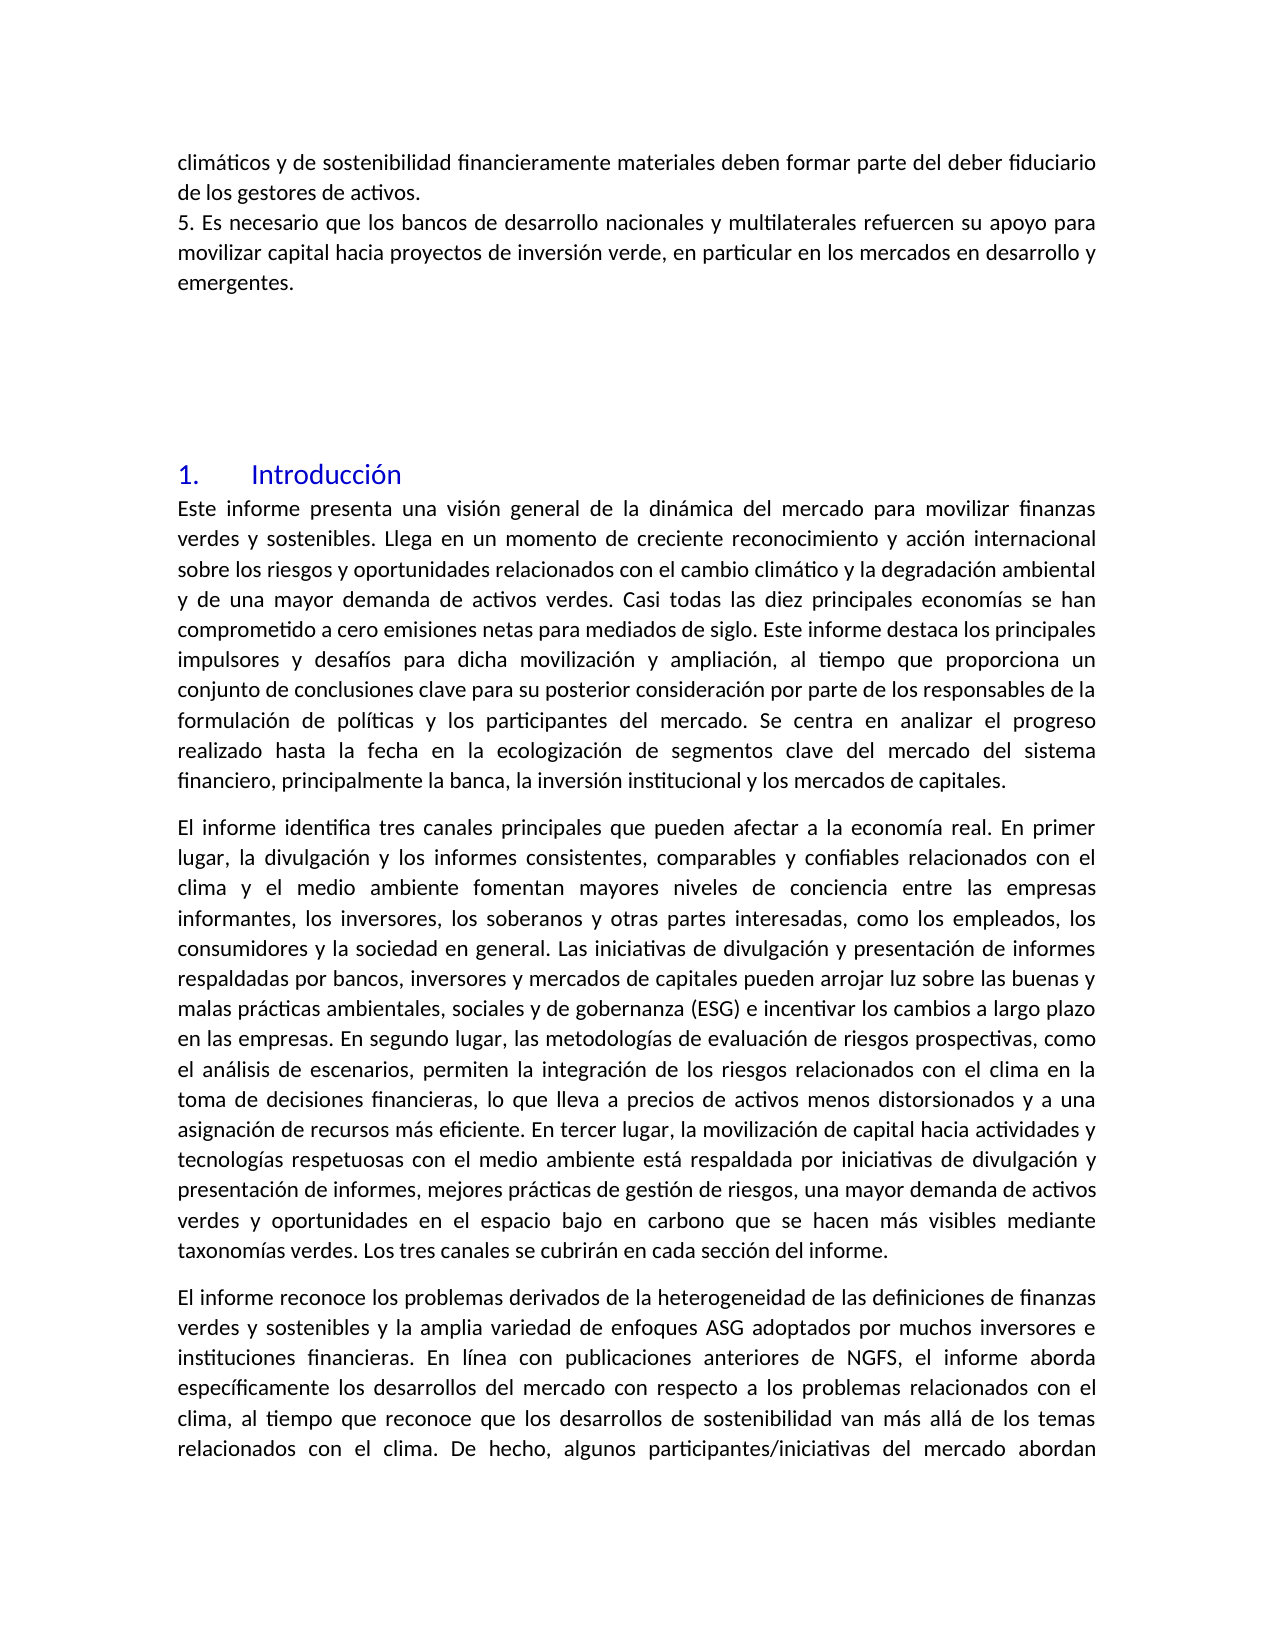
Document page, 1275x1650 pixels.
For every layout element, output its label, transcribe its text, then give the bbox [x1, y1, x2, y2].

text El informe identifica tres canales principales que pueden afectar a la economía real. En primer lugar, la divulgación y los informes consistentes, comparables y confiables relacionados con el clima y el medio ambiente fomentan mayores niveles de conciencia entre las empresas informantes, los inversores, los soberanos y otras partes interesadas, como los empleados, los consumidores y la sociedad en general. Las iniciativas de divulgación y presentación de informes respaldadas por bancos, inversores y mercados de capitales pueden arrojar luz sobre las buenas y malas prácticas ambientales, sociales y de gobernanza (ESG) e incentivar los cambios a largo plazo en las empresas. En segundo lugar, las metodologías de evaluación de riesgos prospectivas, como el análisis de escenarios, permiten la integración de los riesgos relacionados con el clima en la toma de decisiones financieras, lo que lleva a precios de activos menos distorsionados y a una asignación de recursos más eficiente. En tercer lugar, la movilización de capital hacia actividades y tecnologías respetuosas con el medio ambiente está respaldada por iniciativas de divulgación y presentación de informes, mejores prácticas de gestión de riesgos, una mayor demanda de activos verdes y oportunidades en el espacio bajo en carbono que se hacen más visibles mediante taxonomías verdes. Los tres canales se cubrirán en cada sección del informe. [177, 813, 1098, 1264]
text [177, 148, 1098, 206]
text 1. Introducción [177, 456, 1098, 492]
text Este informe presenta una visión general de la dinámica del mercado para movilizar finanzas verdes y sostenibles. Llega en un momento de creciente reconocimiento y acción internacional sobre los riesgos y oportunidades relacionados con el cambio climático y la degradación ambiental y de una mayor demanda de activos verdes. Casi todas las diez principales economías se han comprometido a cero emisiones netas para mediados de siglo. Este informe destaca los principales impulsores y desafíos para dicha movilización y ampliación, al tiempo que proporciona un conjunto de conclusiones clave para su posterior consideración por parte de los responsables de la formulación de políticas y los participantes del mercado. Se centra en analizar el progreso realizado hasta la fecha en la ecologización de segmentos clave del mercado del sistema financiero, principalmente la banca, la inversión institucional y los mercados de capitales. [177, 494, 1098, 794]
text 5. Es necesario que los bancos de desarrollo nacionales y multilaterales refuercen su apoyo para movilizar capital hacia proyectos de inversión verde, en particular en los mercados en desarrollo y emergentes. [177, 208, 1098, 296]
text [177, 1283, 1098, 1462]
